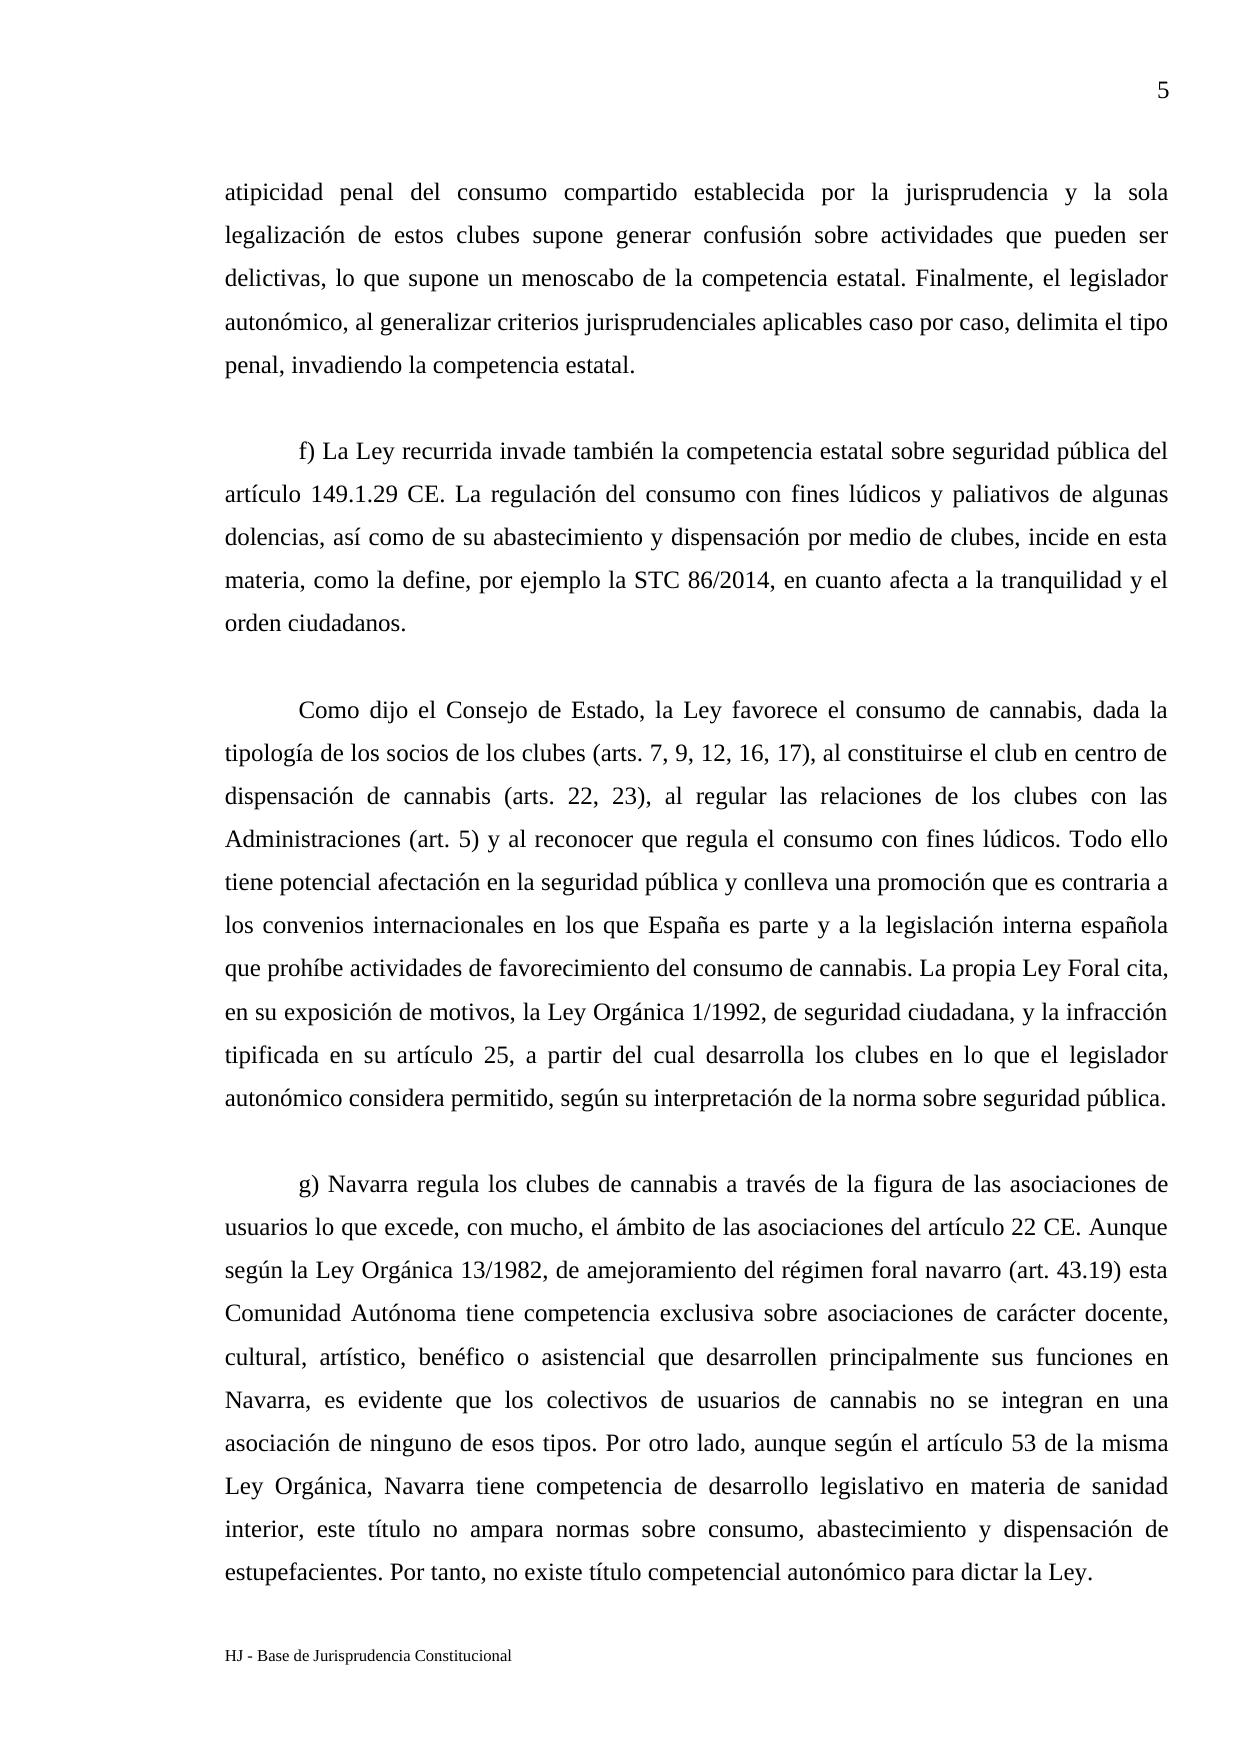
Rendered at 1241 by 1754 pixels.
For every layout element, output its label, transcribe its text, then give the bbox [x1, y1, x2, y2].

text g) Navarra regula los clubes de cannabis a través de la figura de las asociaciones de usuarios lo que excede, con mucho, el ámbito de las asociaciones del artículo 22 CE. Aunque según la Ley Orgánica 13/1982, de amejoramiento del régimen foral navarro (art. 43.19) esta Comunidad Autónoma tiene competencia exclusiva sobre asociaciones de carácter docente, cultural, artístico, benéfico o asistencial que desarrollen principalmente sus funciones en Navarra, es evidente que los colectivos de usuarios de cannabis no se integran en una asociación de ninguno de esos tipos. Por otro lado, aunque según el artículo 53 de la misma Ley Orgánica, Navarra tiene competencia de desarrollo legislativo en materia de sanidad interior, este título no ampara normas sobre consumo, abastecimiento y dispensación de estupefacientes. Por tanto, no existe título competencial autonómico para dictar la Ley. [224, 1169, 1169, 1586]
text f) La Ley recurrida invade también la competencia estatal sobre seguridad pública del artículo 149.1.29 CE. La regulación del consumo con fines lúdicos y paliativos de algunas dolencias, así como de su abastecimiento y dispensación por medio de clubes, incide en esta materia, como la define, por ejemplo la STC 86/2014, en cuanto afecta a la tranquilidad y el orden ciudadanos. [224, 436, 1169, 637]
text Como dijo el Consejo de Estado, la Ley favorece el consumo de cannabis, dada la tipología de los socios de los clubes (arts. 7, 9, 12, 16, 17), al constituirse el club en centro de dispensación de cannabis (arts. 22, 23), al regular las relaciones de los clubes con las Administraciones (art. 5) y al reconocer que regula el consumo con fines lúdicos. Todo ello tiene potencial afectación en la seguridad pública y conlleva una promoción que es contraria a los convenios internacionales en los que España es parte y a la legislación interna española que prohíbe actividades de favorecimiento del consumo de cannabis. La propia Ley Foral cita, en su exposición de motivos, la Ley Orgánica 1/1992, de seguridad ciudadana, y la infracción tipificada en su artículo 25, a partir del cual desarrolla los clubes en lo que el legislador autonómico considera permitido, según su interpretación de la norma sobre seguridad pública. [224, 695, 1169, 1112]
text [224, 177, 1169, 378]
